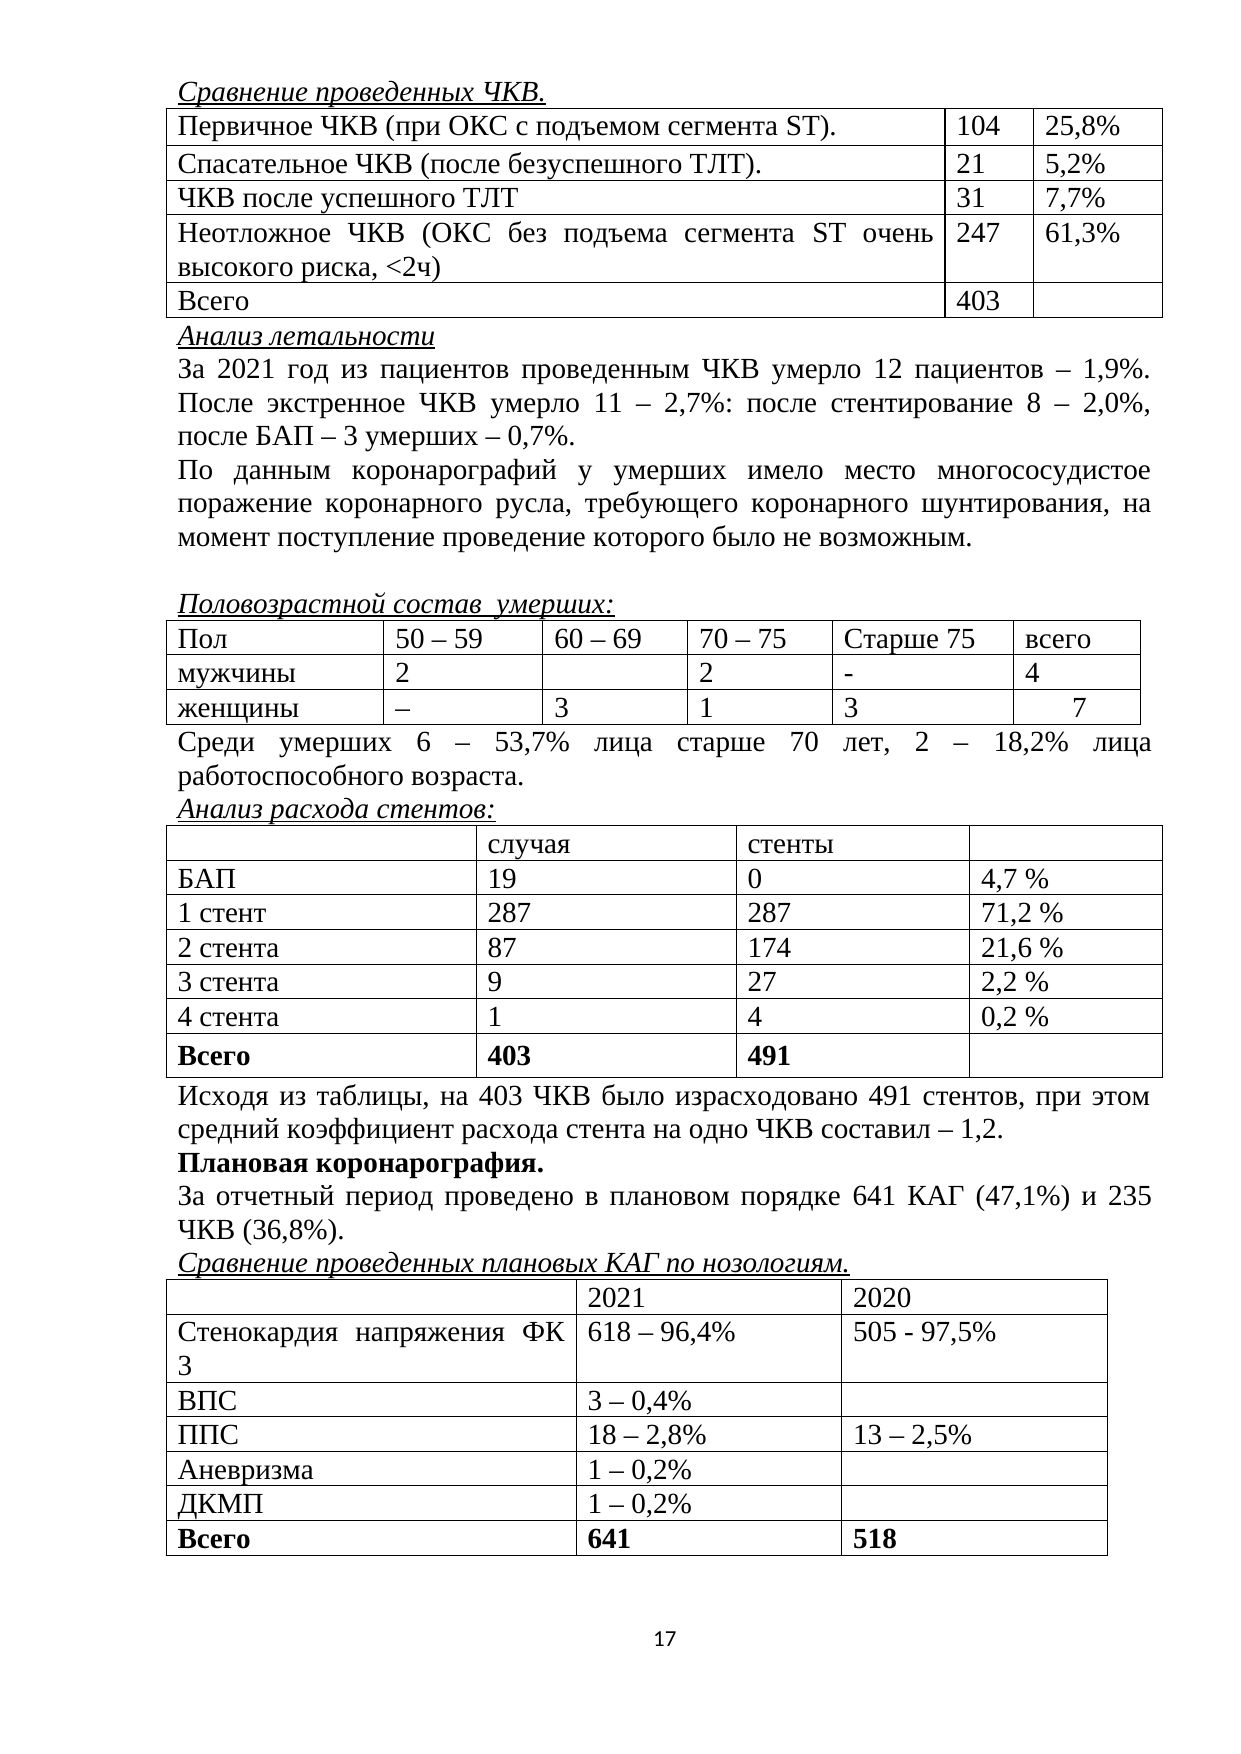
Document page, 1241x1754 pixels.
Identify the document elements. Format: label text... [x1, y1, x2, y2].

table_cell 27 [737, 965, 969, 998]
table_header 50 – 59 [384, 621, 542, 654]
table_cell 4 [737, 999, 969, 1033]
table_cell 1 – 0,2% [577, 1486, 841, 1520]
table_header случая [477, 826, 736, 860]
table_cell Всего [167, 1034, 476, 1077]
table_cell 4 [1014, 655, 1140, 689]
table_cell женщины [167, 690, 383, 723]
table_cell 0 [737, 861, 969, 894]
table_cell [842, 1452, 1107, 1485]
table_cell ЧКВ после успешного ТЛТ [167, 181, 944, 214]
table_cell [842, 1486, 1107, 1520]
table_cell мужчины [167, 655, 383, 689]
text За отчетный период проведено в плановом порядке 641 КАГ (47,1%) и 235 ЧКВ (36,8%). [177, 1178, 1152, 1245]
text Среди умерших 6 – 53,7% лица старше 70 лет, 2 – 18,2% лица работоспособного возраста. [177, 724, 1152, 792]
table_cell 1 – 0,2% [577, 1452, 841, 1485]
table_cell 287 [477, 895, 736, 929]
table_cell Спасательное ЧКВ (после безуспешного ТЛТ). [167, 146, 944, 179]
table_cell 2,2 % [970, 965, 1162, 998]
table_cell БАП [167, 861, 476, 894]
table_cell 19 [477, 861, 736, 894]
table_cell 1 стент [167, 895, 476, 929]
text Половозрастной состав умерших: [177, 586, 1152, 620]
table_cell 174 [737, 930, 969, 963]
table_cell Стенокардия напряжения ФК 3 [167, 1315, 576, 1382]
table_cell ДКМП [167, 1486, 576, 1520]
text По данным коронарографий у умерших имело место многососудистое поражение коронарного русла, требующего коронарного шунтирования, на момент поступление проведение которого было не возможным. [177, 452, 1152, 553]
table_cell 287 [737, 895, 969, 929]
table_header 25,8% [1034, 109, 1162, 145]
table_cell Всего [167, 283, 944, 317]
table_cell 21,6 % [970, 930, 1162, 963]
text Анализ летальности [177, 318, 1152, 351]
table_cell 403 [946, 283, 1033, 317]
table_cell 641 [577, 1521, 841, 1554]
table_cell Неотложное ЧКВ (ОКС без подъема сегмента ST очень высокого риска, <2ч) [167, 215, 944, 282]
table_cell 7,7% [1034, 181, 1162, 214]
text Анализ расхода стентов: [177, 792, 1152, 825]
table_cell 518 [842, 1521, 1107, 1554]
table_header стенты [737, 826, 969, 860]
table_header Старше 75 [833, 621, 1013, 654]
table_cell 4 стента [167, 999, 476, 1033]
table_header 2020 [842, 1280, 1107, 1313]
table_cell [842, 1383, 1107, 1416]
table_cell [970, 1034, 1162, 1077]
table_cell 491 [737, 1034, 969, 1077]
text Сравнение проведенных плановых КАГ по нозологиям. [177, 1245, 1152, 1279]
table_cell 505 - 97,5% [842, 1315, 1107, 1382]
table_header Первичное ЧКВ (при ОКС с подъемом сегмента ST). [167, 109, 944, 145]
table_cell 61,3% [1034, 215, 1162, 282]
table_cell 21 [946, 146, 1033, 179]
table_cell - [833, 655, 1013, 689]
table_cell 87 [477, 930, 736, 963]
table_header [970, 826, 1162, 860]
table_cell 9 [477, 965, 736, 998]
table_header 104 [946, 109, 1033, 145]
table_cell 3 [543, 690, 687, 723]
table_header [167, 826, 476, 860]
table_cell 31 [946, 181, 1033, 214]
table_header 2021 [577, 1280, 841, 1313]
table_cell Всего [167, 1521, 576, 1554]
table_cell 247 [946, 215, 1033, 282]
table_cell ВПС [167, 1383, 576, 1416]
table_cell 618 – 96,4% [577, 1315, 841, 1382]
table_cell 2 [688, 655, 832, 689]
text За 2021 год из пациентов проведенным ЧКВ умерло 12 пациентов – 1,9%. После экстренное ЧКВ умерло 11 – 2,7%: после стентирование 8 – 2,0%, после БАП – 3 умерших – 0,7%. [177, 351, 1152, 452]
table_cell 403 [477, 1034, 736, 1077]
text Плановая коронарография. [177, 1145, 1152, 1178]
table_cell 2 стента [167, 930, 476, 963]
table_cell 18 – 2,8% [577, 1417, 841, 1451]
table_cell Аневризма [167, 1452, 576, 1485]
table_cell 13 – 2,5% [842, 1417, 1107, 1451]
table_cell [543, 655, 687, 689]
table_cell [1034, 283, 1162, 317]
table_cell ППС [167, 1417, 576, 1451]
table_cell 0,2 % [970, 999, 1162, 1033]
table_header всего [1014, 621, 1140, 654]
table_cell – [384, 690, 542, 723]
table_cell 1 [688, 690, 832, 723]
table_header 70 – 75 [688, 621, 832, 654]
table_cell 4,7 % [970, 861, 1162, 894]
table_cell 3 [833, 690, 1013, 723]
table_cell 7 [1014, 690, 1140, 723]
table_cell 3 – 0,4% [577, 1383, 841, 1416]
text Сравнение проведенных ЧКВ. [177, 74, 1152, 107]
table_cell 2 [384, 655, 542, 689]
table_header 60 – 69 [543, 621, 687, 654]
table_header [167, 1280, 576, 1313]
table_cell 1 [477, 999, 736, 1033]
table_header Пол [167, 621, 383, 654]
table_cell 3 стента [167, 965, 476, 998]
table_cell 71,2 % [970, 895, 1162, 929]
text Исходя из таблицы, на 403 ЧКВ было израсходовано 491 стентов, при этом средний коэффициент расхода стента на одно ЧКВ составил – 1,2. [177, 1078, 1152, 1145]
table_cell 5,2% [1034, 146, 1162, 179]
